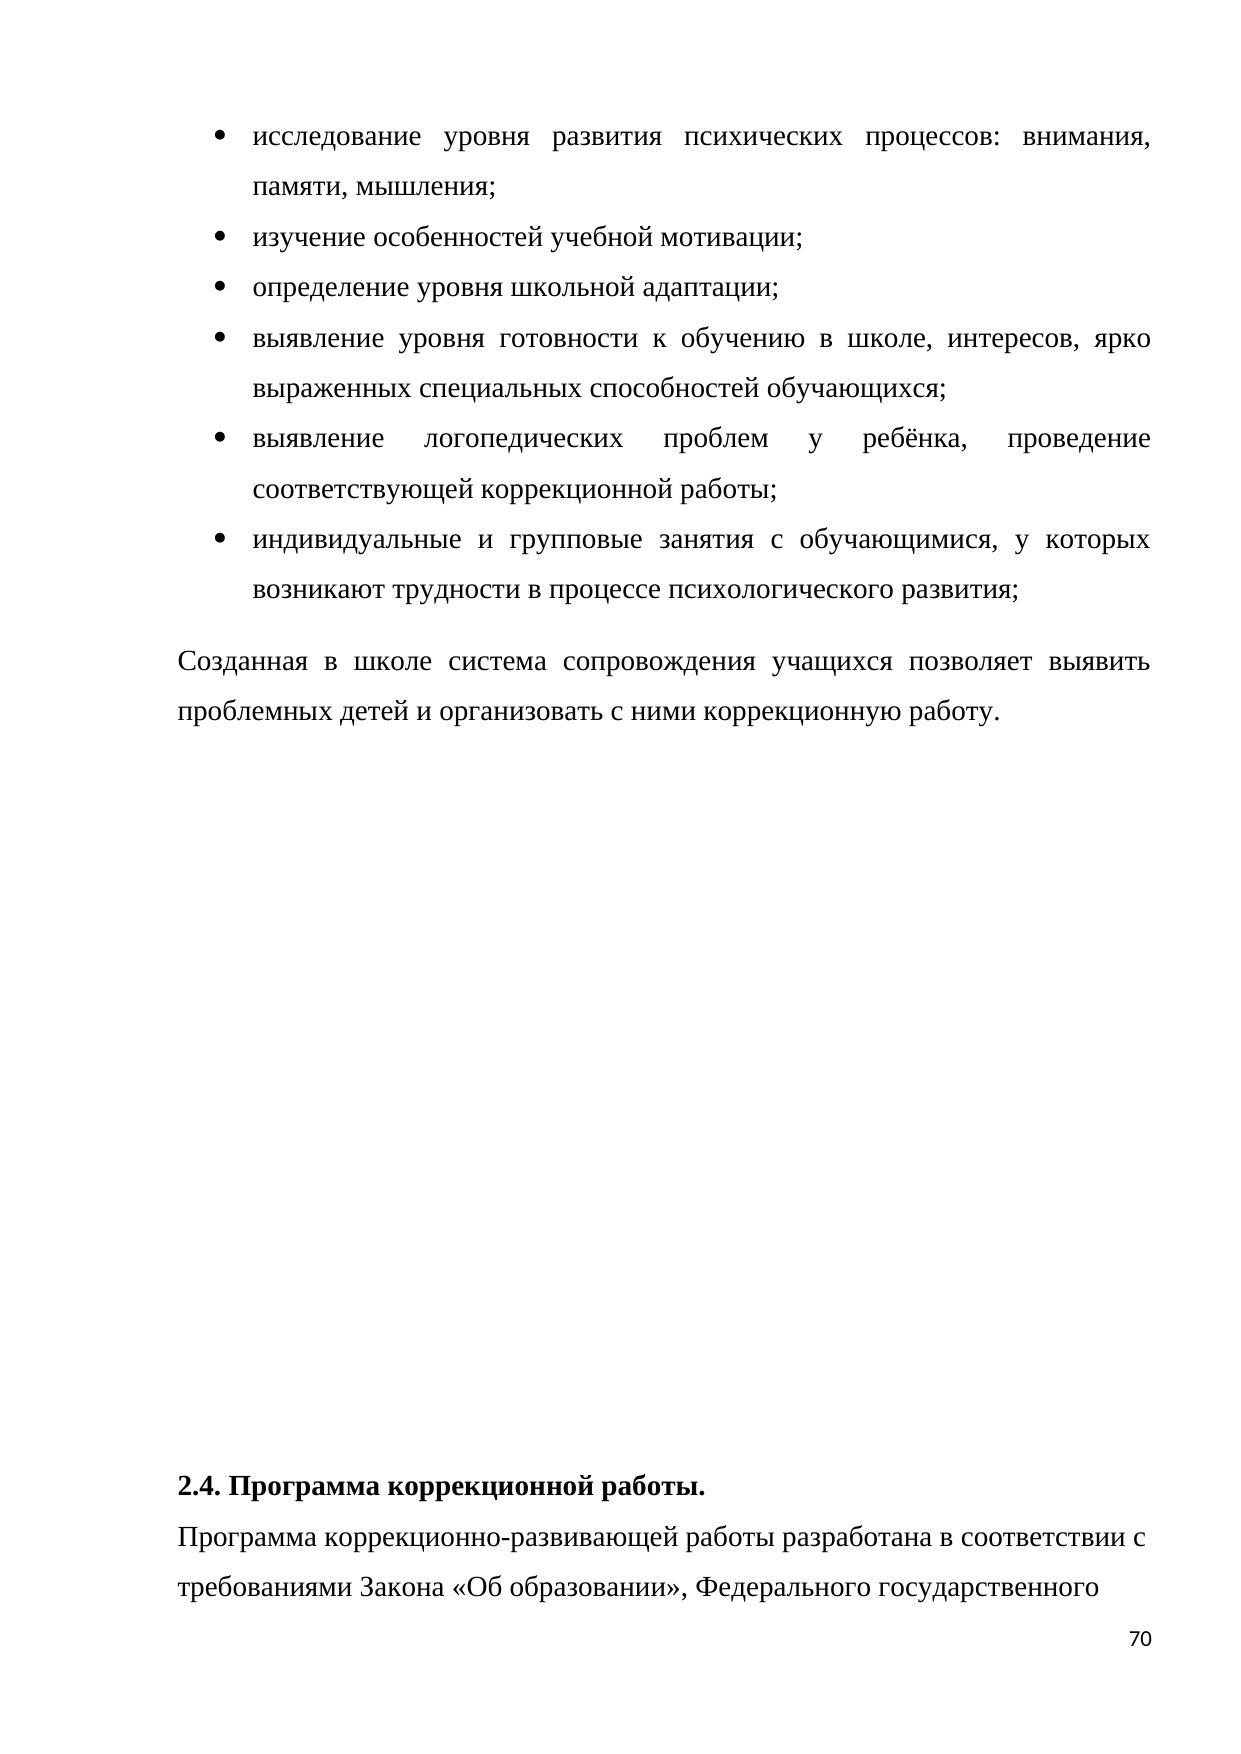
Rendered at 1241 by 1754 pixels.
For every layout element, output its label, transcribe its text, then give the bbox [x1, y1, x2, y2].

text Созданная в школе система сопровождения учащихся позволяет выявить проблемных детей и организовать с ними коррекционную работу. [177, 643, 1152, 727]
list определение уровня школьной адаптации; [215, 269, 1152, 303]
subtitle 2.4. Программа коррекционной работы. [177, 1468, 1152, 1502]
text Программа коррекционно-развивающей работы разработана в соответствии с [177, 1519, 1152, 1552]
list выявление уровня готовности к обучению в школе, интересов, ярко выраженных специальных способностей обучающихся; [215, 320, 1152, 404]
text требованиями Закона «Об образовании», Федерального государственного [177, 1569, 1152, 1603]
list изучение особенностей учебной мотивации; [215, 219, 1152, 252]
list исследование уровня развития психических процессов: внимания, памяти, мышления; [215, 118, 1152, 202]
list выявление логопедических проблем у ребёнка, проведение соответствующей коррекционной работы; [215, 420, 1152, 504]
list индивидуальные и групповые занятия с обучающимися, у которых возникают трудности в процессе психологического развития; [215, 521, 1152, 605]
